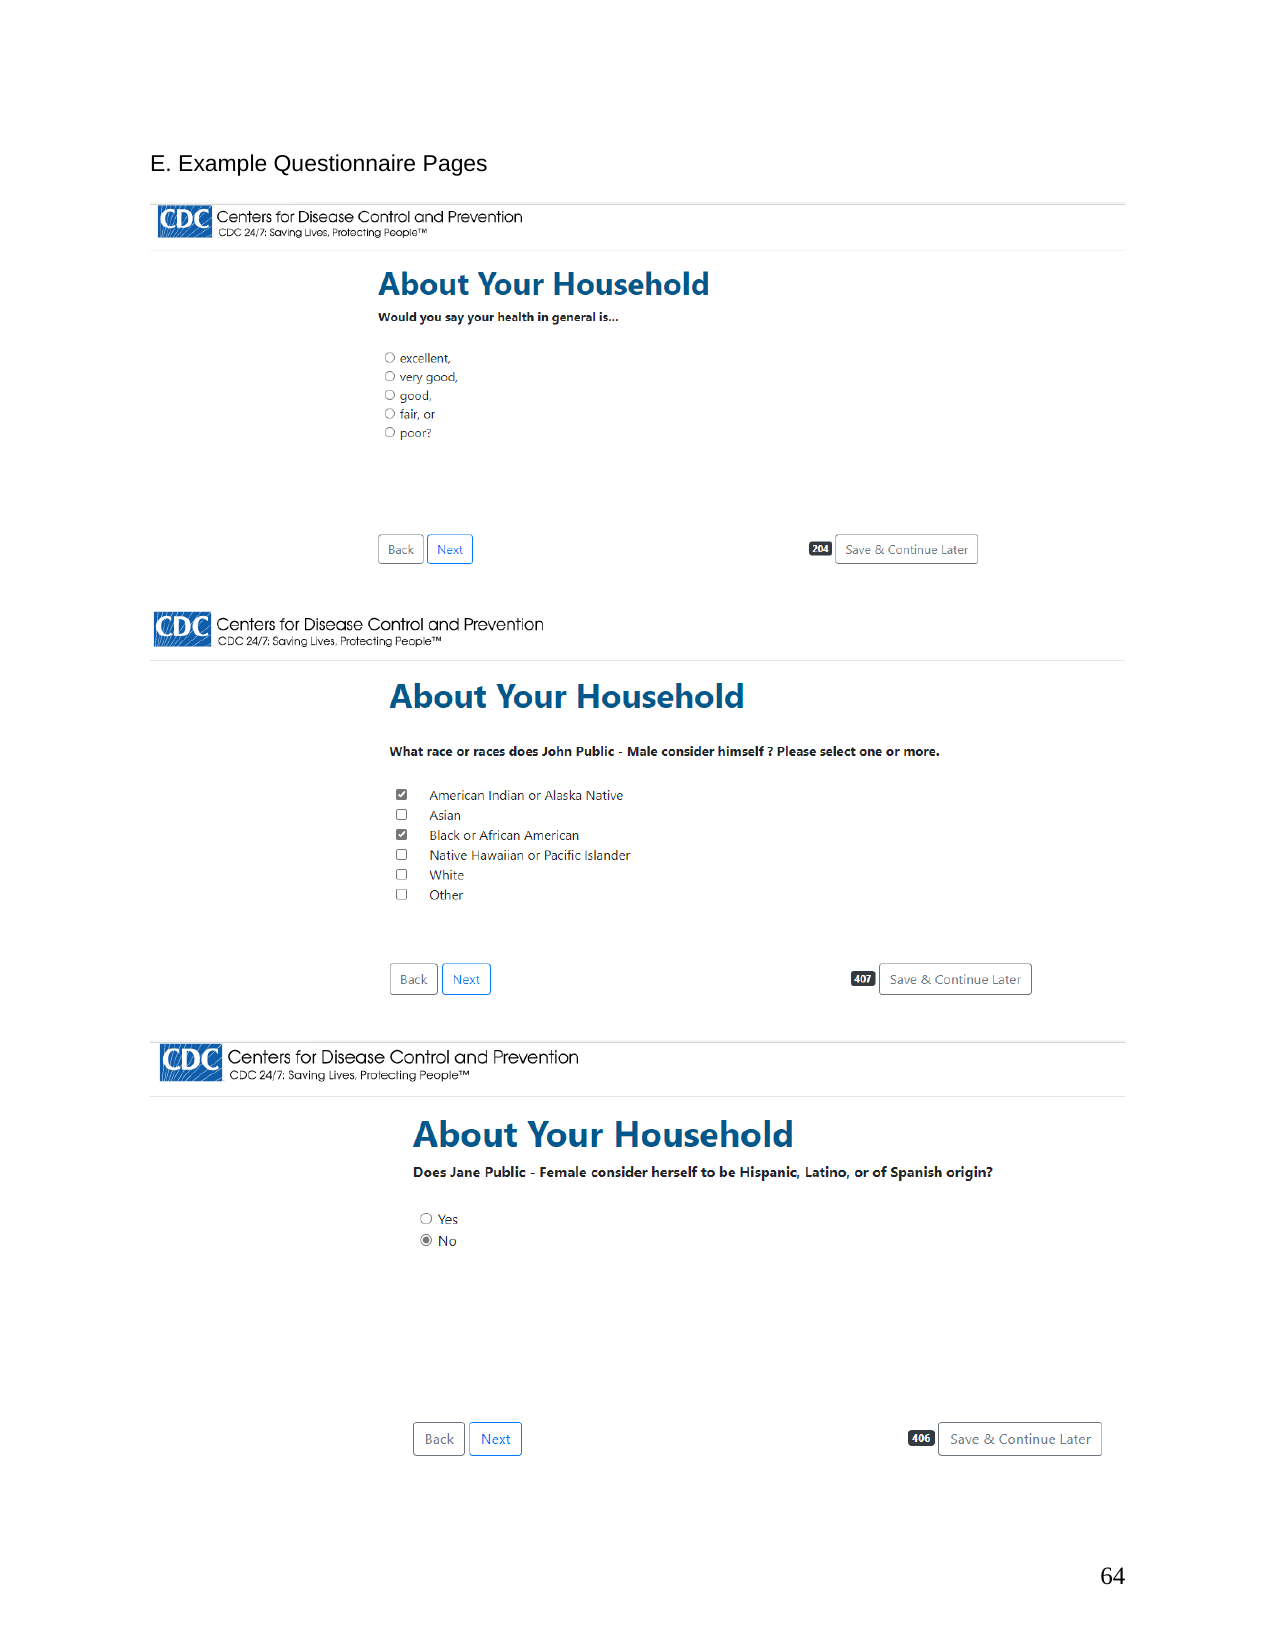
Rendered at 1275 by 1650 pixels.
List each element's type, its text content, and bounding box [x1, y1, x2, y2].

picture [150, 1040, 1125, 1473]
picture [150, 202, 1125, 583]
picture [150, 611, 1125, 1012]
text E. Example Questionnaire Pages [150, 150, 1117, 176]
